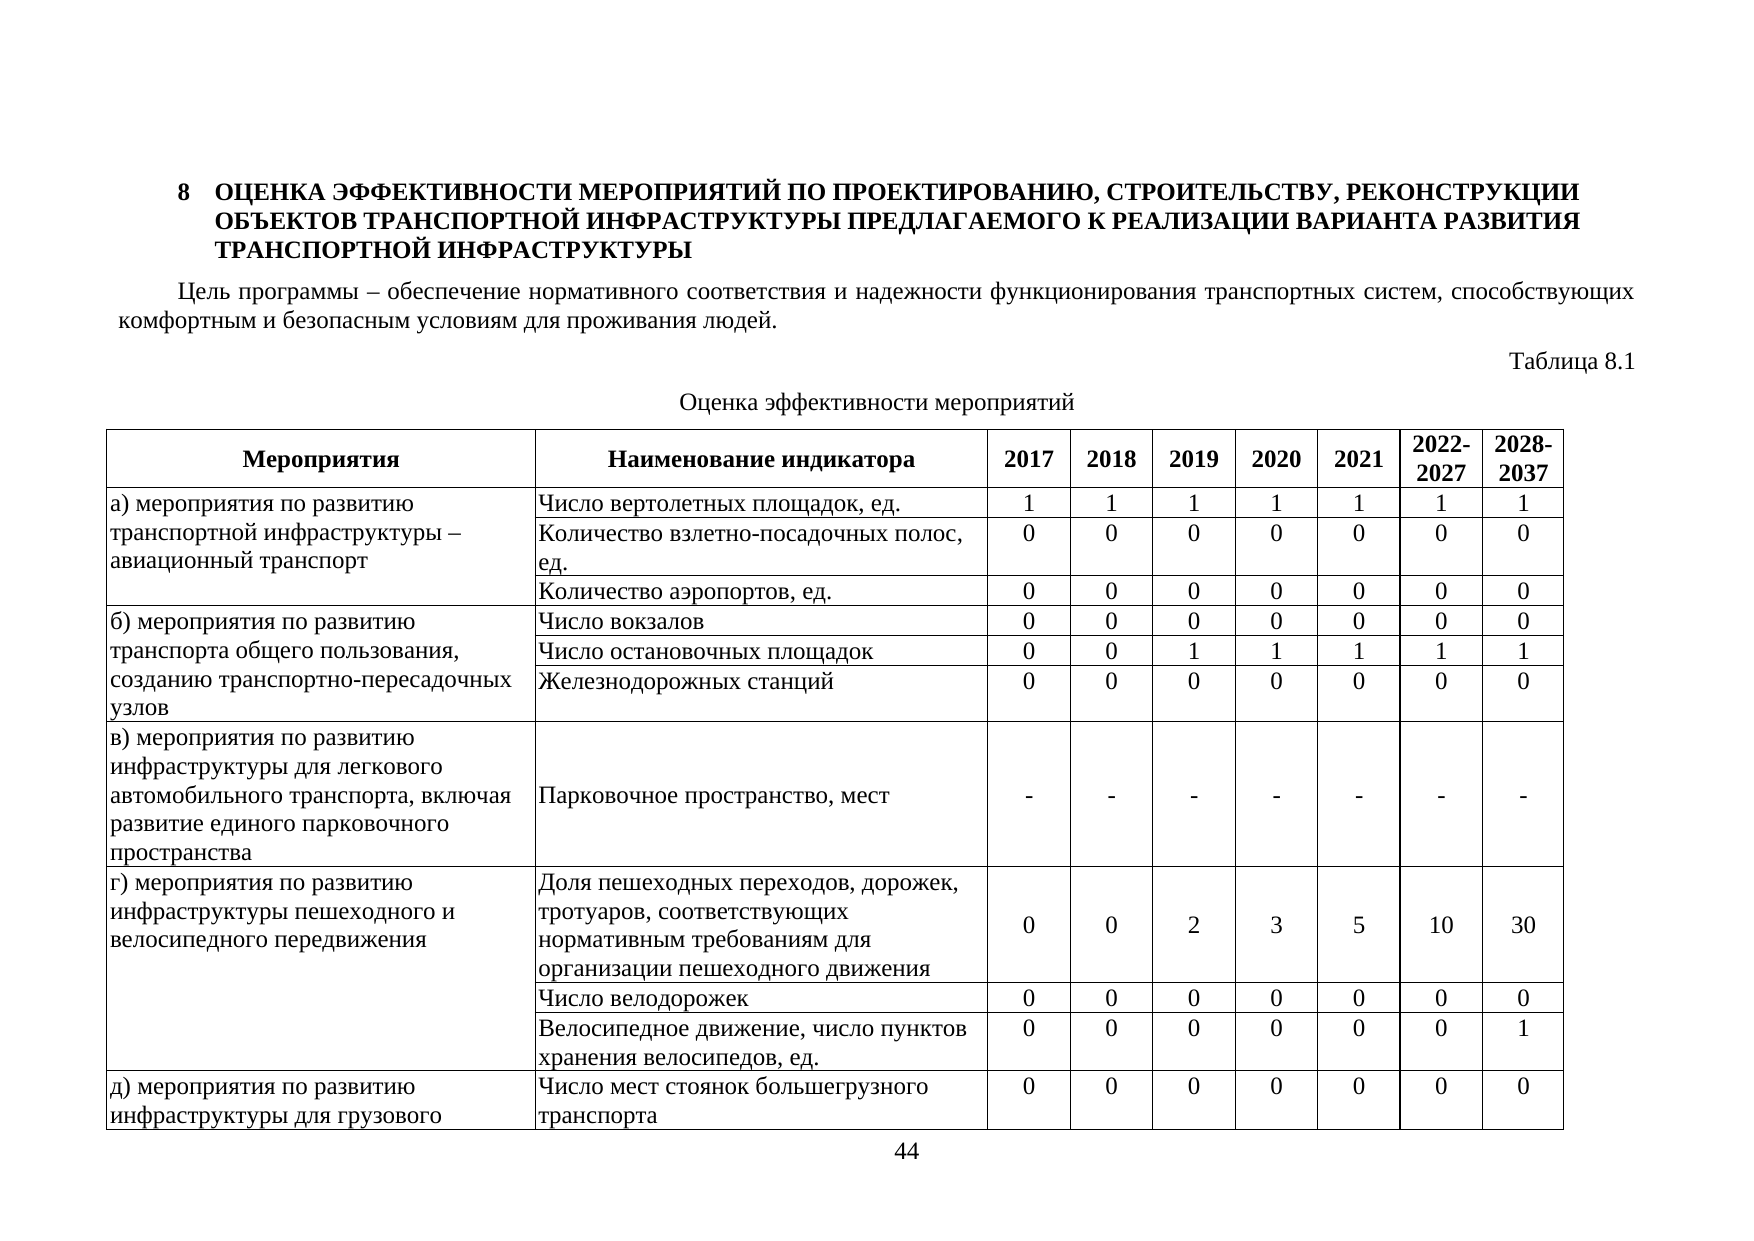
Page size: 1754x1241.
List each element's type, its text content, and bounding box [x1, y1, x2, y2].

table_cell Число остановочных площадок [536, 636, 987, 665]
table_cell 2 [1153, 867, 1235, 982]
table_cell - [1071, 722, 1152, 866]
table_cell 0 [1483, 606, 1563, 635]
table_cell 0 [1071, 1013, 1152, 1070]
table_cell - [1318, 722, 1399, 866]
table_cell 0 [1401, 1013, 1482, 1070]
table_cell 0 [1318, 606, 1399, 635]
table_cell г) мероприятия по развитию инфраструктуры пешеходного и велосипедного передвижения [107, 867, 535, 1070]
table_cell 0 [988, 1071, 1070, 1129]
table_cell 0 [1236, 606, 1317, 635]
table_cell 0 [988, 983, 1070, 1012]
table_cell - [988, 722, 1070, 866]
table_cell 3 [1236, 867, 1317, 982]
table_cell 0 [988, 666, 1070, 721]
table_cell 0 [1401, 518, 1482, 575]
table_cell 0 [1401, 1071, 1482, 1129]
table_cell Число вертолетных площадок, ед. [536, 488, 987, 517]
table_cell 1 [988, 488, 1070, 517]
table_cell - [1153, 722, 1235, 866]
text Таблица 8.1 [118, 346, 1636, 375]
table_cell 0 [1318, 666, 1399, 721]
table_cell 0 [1153, 983, 1235, 1012]
table_cell 0 [1401, 983, 1482, 1012]
table_cell 1 [1483, 488, 1563, 517]
table_cell 0 [1153, 606, 1235, 635]
table_cell 0 [1401, 666, 1482, 721]
table_cell 0 [988, 636, 1070, 665]
table_cell 0 [988, 518, 1070, 575]
table_cell 0 [1153, 1071, 1235, 1129]
table_cell Число велодорожек [536, 983, 987, 1012]
table_cell а) мероприятия по развитию транспортной инфраструктуры – авиационный транспорт [107, 488, 535, 605]
table_cell 0 [1236, 666, 1317, 721]
table_cell Парковочное пространство, мест [536, 722, 987, 866]
table_cell 0 [1071, 606, 1152, 635]
table_header Наименование индикатора [536, 430, 987, 487]
table_cell 0 [1483, 666, 1563, 721]
table_cell Велосипедное движение, число пунктов хранения велосипедов, ед. [536, 1013, 987, 1070]
table_cell 0 [1236, 518, 1317, 575]
table_cell 0 [1318, 1013, 1399, 1070]
table_cell 0 [1483, 576, 1563, 605]
table_cell 1 [1071, 488, 1152, 517]
table_cell 0 [1236, 576, 1317, 605]
table_cell 1 [1401, 488, 1482, 517]
table_cell 0 [1153, 576, 1235, 605]
table_cell 10 [1401, 867, 1482, 982]
table_cell - [1401, 722, 1482, 866]
table_cell 0 [1071, 983, 1152, 1012]
table_cell Доля пешеходных переходов, дорожек, тротуаров, соответствующих нормативным требованиям для организации пешеходного движения [536, 867, 987, 982]
table_header 2028-2037 [1483, 430, 1563, 487]
table_cell 1 [1483, 636, 1563, 665]
table_cell 0 [1318, 518, 1399, 575]
table_cell Железнодорожных станций [536, 666, 987, 721]
table_cell 0 [1071, 1071, 1152, 1129]
table_cell 0 [1153, 1013, 1235, 1070]
table_cell 0 [1483, 518, 1563, 575]
table_cell 1 [1153, 636, 1235, 665]
table_header 2018 [1071, 430, 1152, 487]
table_header Мероприятия [107, 430, 535, 487]
table_cell 30 [1483, 867, 1563, 982]
table_header 2017 [988, 430, 1070, 487]
table_cell 0 [1236, 1071, 1317, 1129]
table_header 2020 [1236, 430, 1317, 487]
table_cell в) мероприятия по развитию инфраструктуры для легкового автомобильного транспорта, включая развитие единого парковочного пространства [107, 722, 535, 866]
table_cell 0 [1071, 636, 1152, 665]
table_cell 0 [1401, 576, 1482, 605]
table_cell 0 [1318, 983, 1399, 1012]
table_cell Число мест стоянок большегрузного транспорта [536, 1071, 987, 1129]
table_cell - [1236, 722, 1317, 866]
table_cell 1 [1153, 488, 1235, 517]
table_cell 0 [1236, 983, 1317, 1012]
table_cell 0 [1071, 867, 1152, 982]
table_cell 0 [1236, 1013, 1317, 1070]
table_cell Число вокзалов [536, 606, 987, 635]
table_cell б) мероприятия по развитию транспорта общего пользования, созданию транспортно-пересадочных узлов [107, 606, 535, 721]
table_cell Количество аэропортов, ед. [536, 576, 987, 605]
table_cell 1 [1483, 1013, 1563, 1070]
table_cell 0 [988, 576, 1070, 605]
table_cell 1 [1236, 488, 1317, 517]
table_cell 1 [1401, 636, 1482, 665]
table_cell 0 [988, 606, 1070, 635]
table_cell 0 [1401, 606, 1482, 635]
table_cell 0 [988, 867, 1070, 982]
text ОЦЕНКА ЭФФЕКТИВНОСТИ МЕРОПРИЯТИЙ ПО ПРОЕКТИРОВАНИЮ, СТРОИТЕЛЬСТВУ, РЕКОНСТРУКЦИИ ОБЪЕКТОВ ТРАНСПОРТНОЙ ИНФРАСТРУКТУРЫ ПРЕДЛАГАЕМОГО К РЕАЛИЗАЦИИ ВАРИАНТА РАЗВИТИЯ ТРАНСПОРТНОЙ ИНФРАСТРУКТУРЫ [177, 177, 1636, 263]
table_cell 0 [1153, 518, 1235, 575]
table_cell 0 [1153, 666, 1235, 721]
table_cell 0 [1071, 666, 1152, 721]
table_cell 0 [988, 1013, 1070, 1070]
table_cell 0 [1483, 983, 1563, 1012]
table_cell 0 [1483, 1071, 1563, 1129]
table_cell 0 [1318, 576, 1399, 605]
table_header 2019 [1153, 430, 1235, 487]
table_cell 1 [1318, 636, 1399, 665]
table_cell 0 [1318, 1071, 1399, 1129]
text Цель программы – обеспечение нормативного соответствия и надежности функционирования транспортных систем, способствующих комфортным и безопасным условиям для проживания людей. [118, 276, 1636, 333]
text Оценка эффективности мероприятий [118, 387, 1636, 416]
table_cell 0 [1071, 576, 1152, 605]
table_cell 0 [1071, 518, 1152, 575]
table_cell 1 [1236, 636, 1317, 665]
table_cell - [1483, 722, 1563, 866]
table_cell 5 [1318, 867, 1399, 982]
table_header 2022-2027 [1401, 430, 1482, 487]
table_cell 1 [1318, 488, 1399, 517]
table_header 2021 [1318, 430, 1399, 487]
table_cell Количество взлетно-посадочных полос, ед. [536, 518, 987, 575]
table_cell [107, 1071, 535, 1129]
